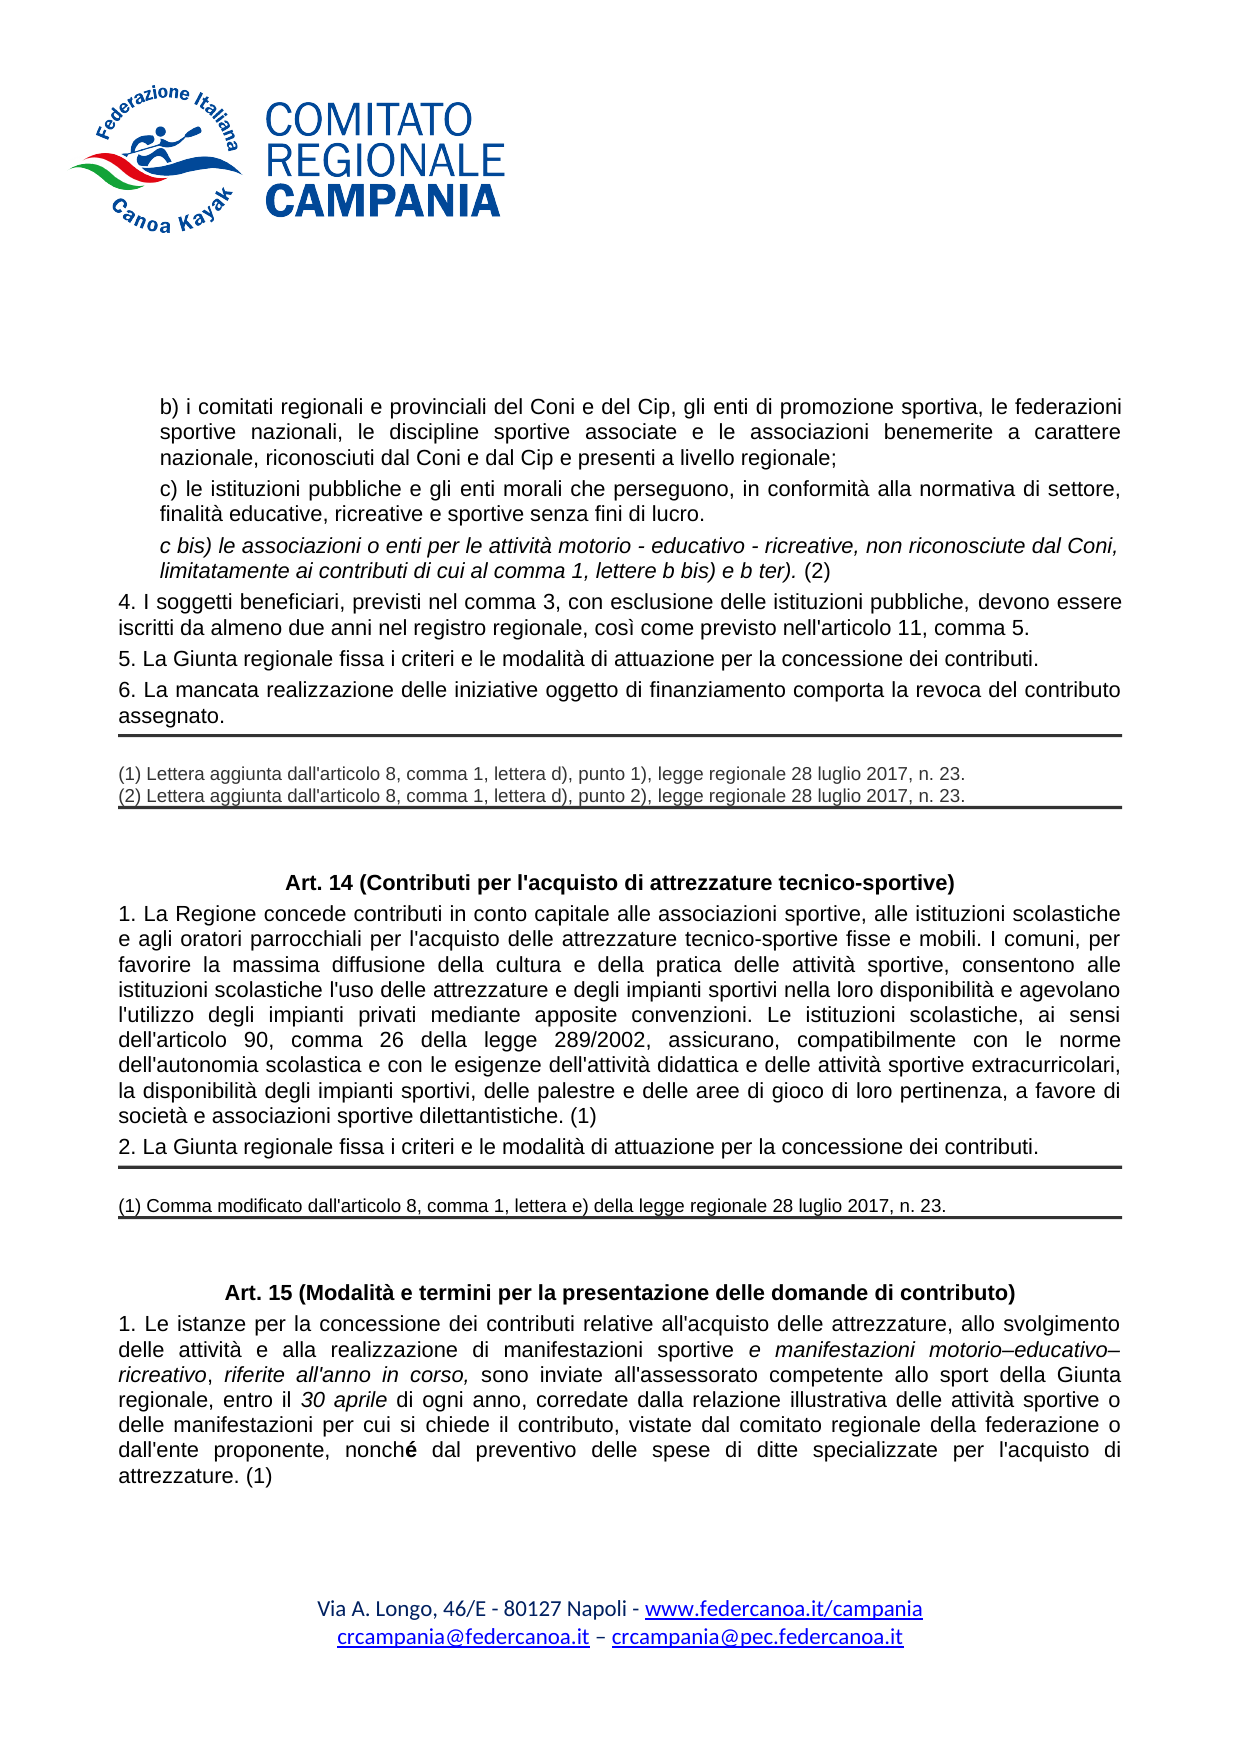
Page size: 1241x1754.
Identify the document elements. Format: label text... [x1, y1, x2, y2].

text Art. 15 (Modalità e termini per la presentazione delle domande di contributo) [118, 1280, 1122, 1305]
text 4. I soggetti beneficiari, previsti nel comma 3, con esclusione delle istituzioni pubbliche, devono essere iscritti da almeno due anni nel registro regionale, così come previsto nell'articolo 11, comma 5. [118, 589, 1122, 640]
text 5. La Giunta regionale fissa i criteri e le modalità di attuazione per la concessione dei contributi. [118, 646, 1122, 671]
text 6. La mancata realizzazione delle iniziative oggetto di finanziamento comporta la revoca del contributo assegnato. [118, 677, 1122, 728]
picture [43, 0, 601, 327]
text Art. 14 (Contributi per l'acquisto di attrezzature tecnico-sportive) [118, 870, 1122, 895]
text (1) Comma modificato dall'articolo 8, comma 1, lettera e) della legge regionale 28 luglio 2017, n. 23. [118, 1194, 1122, 1216]
text 2. La Giunta regionale fissa i criteri e le modalità di attuazione per la concessione dei contributi. [118, 1134, 1122, 1159]
text 1. Le istanze per la concessione dei contributi relative all'acquisto delle attrezzature, allo svolgimento delle attività e alla realizzazione di manifestazioni sportive e manifestazioni motorio–educativo–ricreativo, riferite all'anno in corso, sono inviate all'assessorato competente allo sport della Giunta regionale, entro il 30 aprile di ogni anno, corredate dalla relazione illustrativa delle attività sportive o delle manifestazioni per cui si chiede il contributo, vistate dal comitato regionale della federazione o dall'ente proponente, nonché dal preventivo delle spese di ditte specializzate per l'acquisto di attrezzature. (1) [118, 1311, 1122, 1488]
text b) i comitati regionali e provinciali del Coni e del Cip, gli enti di promozione sportiva, le federazioni sportive nazionali, le discipline sportive associate e le associazioni benemerite a carattere nazionale, riconosciuti dal Coni e dal Cip e presenti a livello regionale; [159, 394, 1122, 470]
text 1. La Regione concede contributi in conto capitale alle associazioni sportive, alle istituzioni scolastiche e agli oratori parrocchiali per l'acquisto delle attrezzature tecnico-sportive fisse e mobili. I comuni, per favorire la massima diffusione della cultura e della pratica delle attività sportive, consentono alle istituzioni scolastiche l'uso delle attrezzature e degli impianti sportivi nella loro disponibilità e agevolano l'utilizzo degli impianti privati mediante apposite convenzioni. Le istituzioni scolastiche, ai sensi dell'articolo 90, comma 26 della legge 289/2002, assicurano, compatibilmente con le norme dell'autonomia scolastica e con le esigenze dell'attività didattica e delle attività sportive extracurricolari, la disponibilità degli impianti sportivi, delle palestre e delle aree di gioco di loro pertinenza, a favore di società e associazioni sportive dilettantistiche. (1) [118, 901, 1122, 1128]
text (1) Lettera aggiunta dall'articolo 8, comma 1, lettera d), punto 1), legge regionale 28 luglio 2017, n. 23. [118, 763, 1122, 784]
text (2) Lettera aggiunta dall'articolo 8, comma 1, lettera d), punto 2), legge regionale 28 luglio 2017, n. 23. [118, 784, 1122, 805]
text c) le istituzioni pubbliche e gli enti morali che perseguono, in conformità alla normativa di settore, finalità educative, ricreative e sportive senza fini di lucro. [159, 476, 1122, 526]
text c bis) le associazioni o enti per le attività motorio - educativo - ricreative, non riconosciute dal Coni, limitatamente ai contributi di cui al comma 1, lettere b bis) e b ter). (2) [159, 533, 1122, 583]
